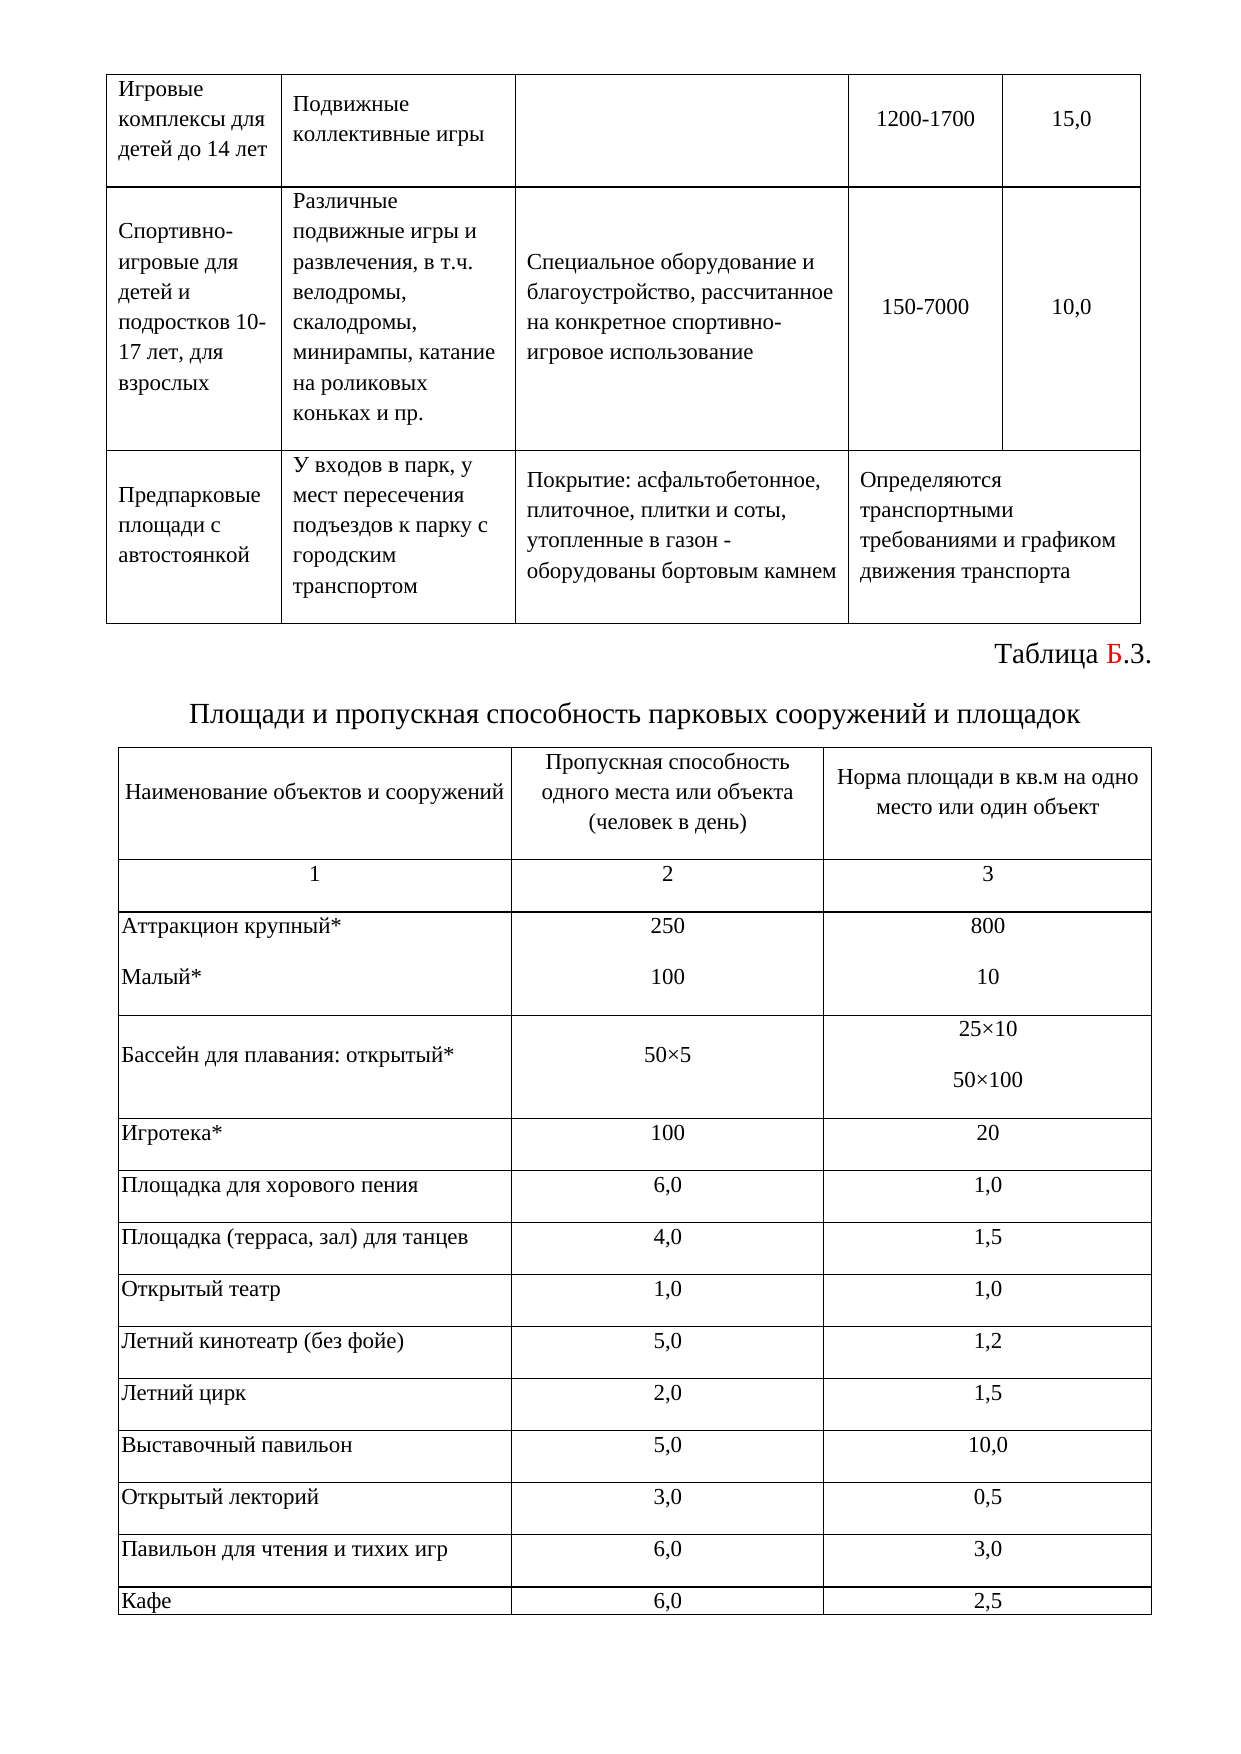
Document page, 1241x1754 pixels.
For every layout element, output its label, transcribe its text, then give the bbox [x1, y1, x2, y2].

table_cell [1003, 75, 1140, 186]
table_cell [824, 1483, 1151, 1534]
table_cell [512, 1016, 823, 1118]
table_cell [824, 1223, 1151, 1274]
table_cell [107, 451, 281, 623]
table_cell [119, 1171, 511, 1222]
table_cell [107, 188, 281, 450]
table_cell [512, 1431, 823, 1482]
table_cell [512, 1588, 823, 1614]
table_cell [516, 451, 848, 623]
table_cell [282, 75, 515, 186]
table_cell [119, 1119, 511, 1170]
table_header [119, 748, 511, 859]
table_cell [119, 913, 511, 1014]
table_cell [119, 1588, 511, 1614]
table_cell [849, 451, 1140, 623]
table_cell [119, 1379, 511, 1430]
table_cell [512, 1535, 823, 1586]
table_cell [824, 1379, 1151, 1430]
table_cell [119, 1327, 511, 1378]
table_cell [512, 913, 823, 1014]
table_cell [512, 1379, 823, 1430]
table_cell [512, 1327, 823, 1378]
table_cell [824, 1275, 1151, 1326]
text Площади и пропускная способность парковых сооружений и площадок [118, 696, 1152, 729]
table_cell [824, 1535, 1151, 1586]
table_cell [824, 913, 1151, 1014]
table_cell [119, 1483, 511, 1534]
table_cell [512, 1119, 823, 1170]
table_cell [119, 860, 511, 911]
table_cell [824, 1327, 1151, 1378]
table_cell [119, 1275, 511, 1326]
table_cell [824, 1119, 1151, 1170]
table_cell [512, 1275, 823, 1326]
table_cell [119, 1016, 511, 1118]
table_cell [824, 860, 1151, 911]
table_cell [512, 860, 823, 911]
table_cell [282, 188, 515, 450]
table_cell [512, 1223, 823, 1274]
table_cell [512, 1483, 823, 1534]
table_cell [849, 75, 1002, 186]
text Таблица Б.3. [118, 636, 1152, 670]
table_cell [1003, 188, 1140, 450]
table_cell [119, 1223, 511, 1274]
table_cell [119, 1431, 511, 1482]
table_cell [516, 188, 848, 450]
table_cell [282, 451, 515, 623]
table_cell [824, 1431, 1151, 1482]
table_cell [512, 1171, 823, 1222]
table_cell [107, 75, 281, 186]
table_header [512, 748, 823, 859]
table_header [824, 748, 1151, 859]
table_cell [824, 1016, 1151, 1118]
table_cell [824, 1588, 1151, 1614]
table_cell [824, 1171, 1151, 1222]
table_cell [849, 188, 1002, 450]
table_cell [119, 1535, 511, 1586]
